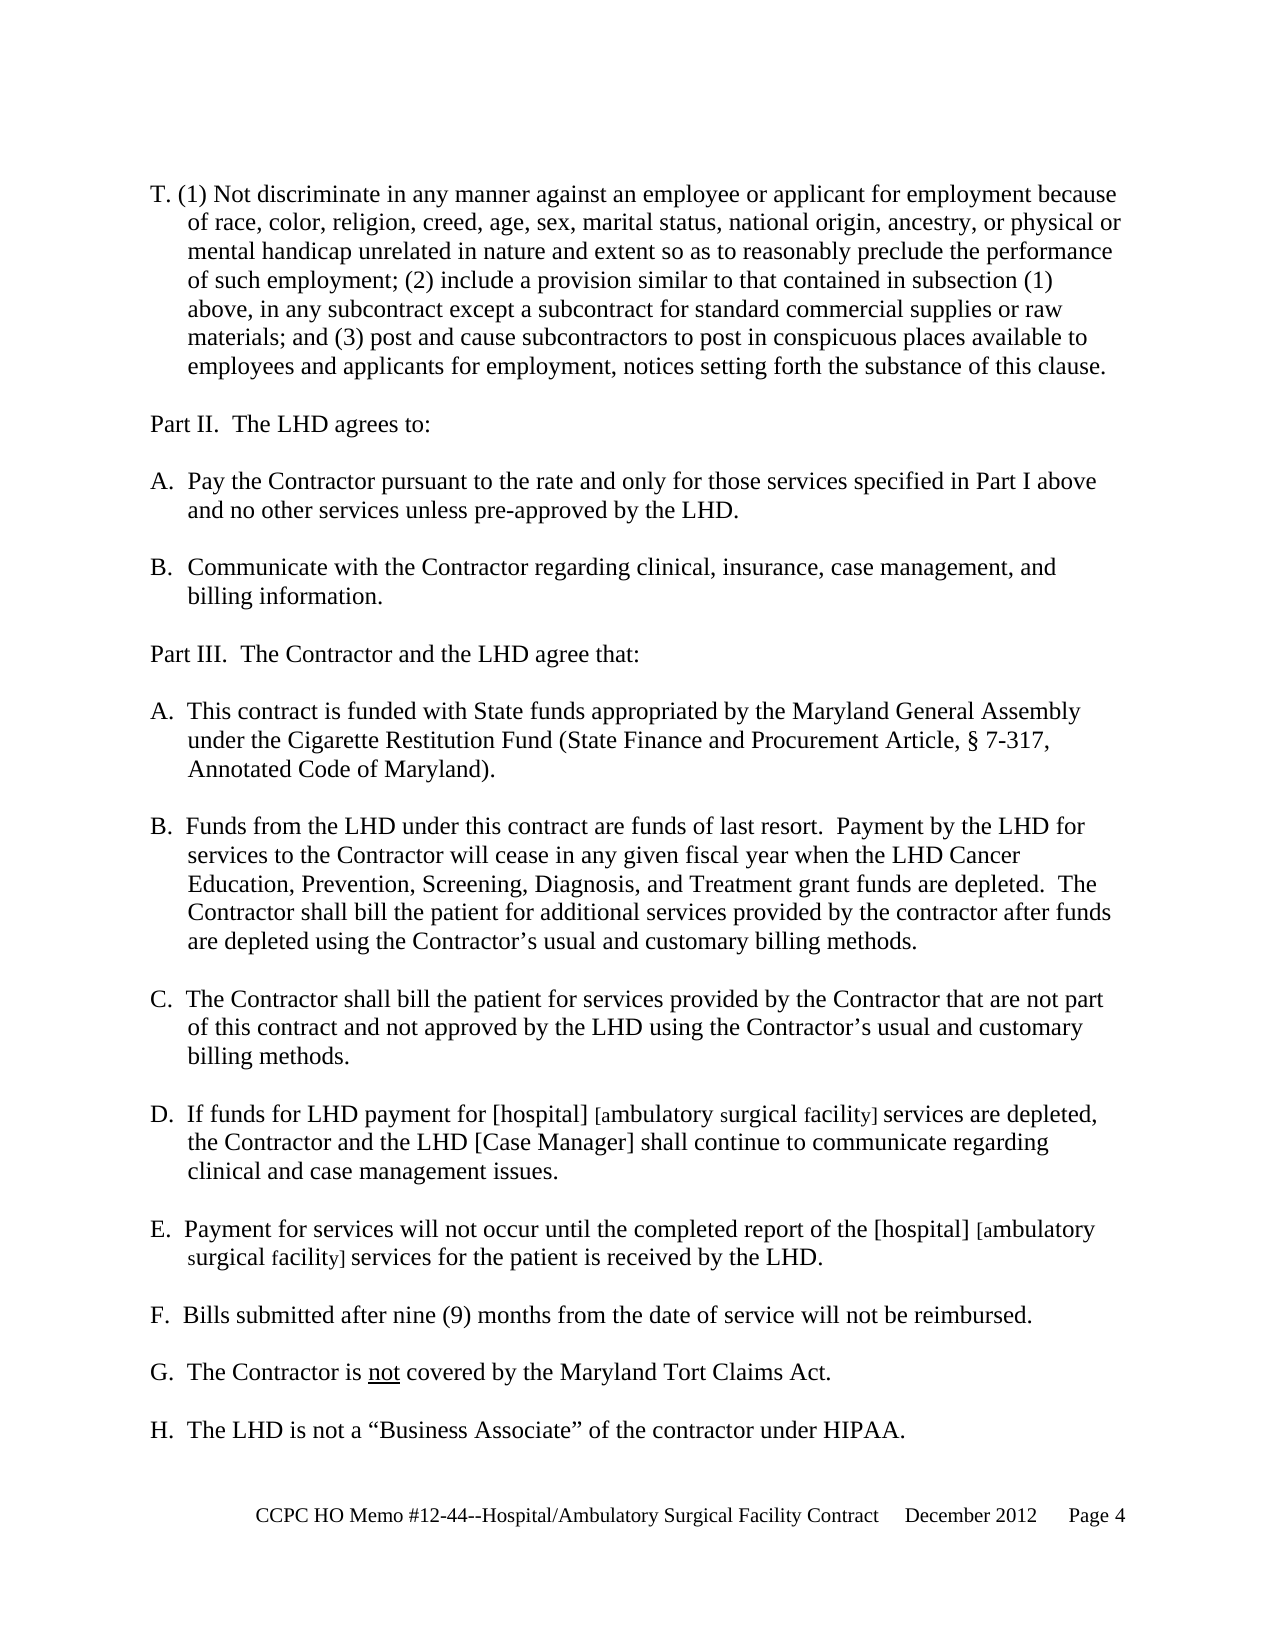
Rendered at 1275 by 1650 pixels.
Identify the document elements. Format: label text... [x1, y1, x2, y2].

text H. The LHD is not a “Business Associate” of the contractor under HIPAA. [150, 1415, 1125, 1444]
text B. Funds from the LHD under this contract are funds of last resort. Payment by the LHD for services to the Contractor will cease in any given fiscal year when the LHD Cancer Education, Prevention, Screening, Diagnosis, and Treatment grant funds are depleted. The Contractor shall bill the patient for additional services provided by the contractor after funds are depleted using the Contractor’s usual and customary billing methods. [150, 811, 1125, 955]
text E. Payment for services will not occur until the completed report of the [hospital] [ambulatory surgical facility] services for the patient is received by the LHD. [150, 1214, 1125, 1271]
text Part III. The Contractor and the LHD agree that: [150, 639, 1125, 667]
text A. This contract is funded with State funds appropriated by the Maryland General Assembly under the Cigarette Restitution Fund (State Finance and Procurement Article, § 7-317, Annotated Code of Maryland). [150, 696, 1125, 782]
list Communicate with the Contractor regarding clinical, insurance, case management, and billing information. [150, 552, 1125, 610]
text D. If funds for LHD payment for [hospital] [ambulatory surgical facility] services are depleted, the Contractor and the LHD [Case Manager] shall continue to communicate regarding clinical and case management issues. [150, 1099, 1125, 1185]
text F. Bills submitted after nine (9) months from the date of service will not be reimbursed. [150, 1300, 1125, 1329]
text C. The Contractor shall bill the patient for services provided by the Contractor that are not part of this contract and not approved by the LHD using the Contractor’s usual and customary billing methods. [150, 984, 1125, 1070]
text Part II. The LHD agrees to: [150, 409, 1125, 437]
text G. The Contractor is not covered by the Maryland Tort Claims Act. [150, 1357, 1125, 1386]
list Pay the Contractor pursuant to the rate and only for those services specified in Part I above and no other services unless pre-approved by the LHD. [150, 466, 1125, 524]
text T. (1) Not discriminate in any manner against an employee or applicant for employment because of race, color, religion, creed, age, sex, marital status, national origin, ancestry, or physical or mental handicap unrelated in nature and extent so as to reasonably preclude the performance of such employment; (2) include a provision similar to that contained in subsection (1) above, in any subcontract except a subcontract for standard commercial supplies or raw materials; and (3) post and cause subcontractors to post in conspicuous places available to employees and applicants for employment, notices setting forth the substance of this clause. [150, 179, 1125, 380]
